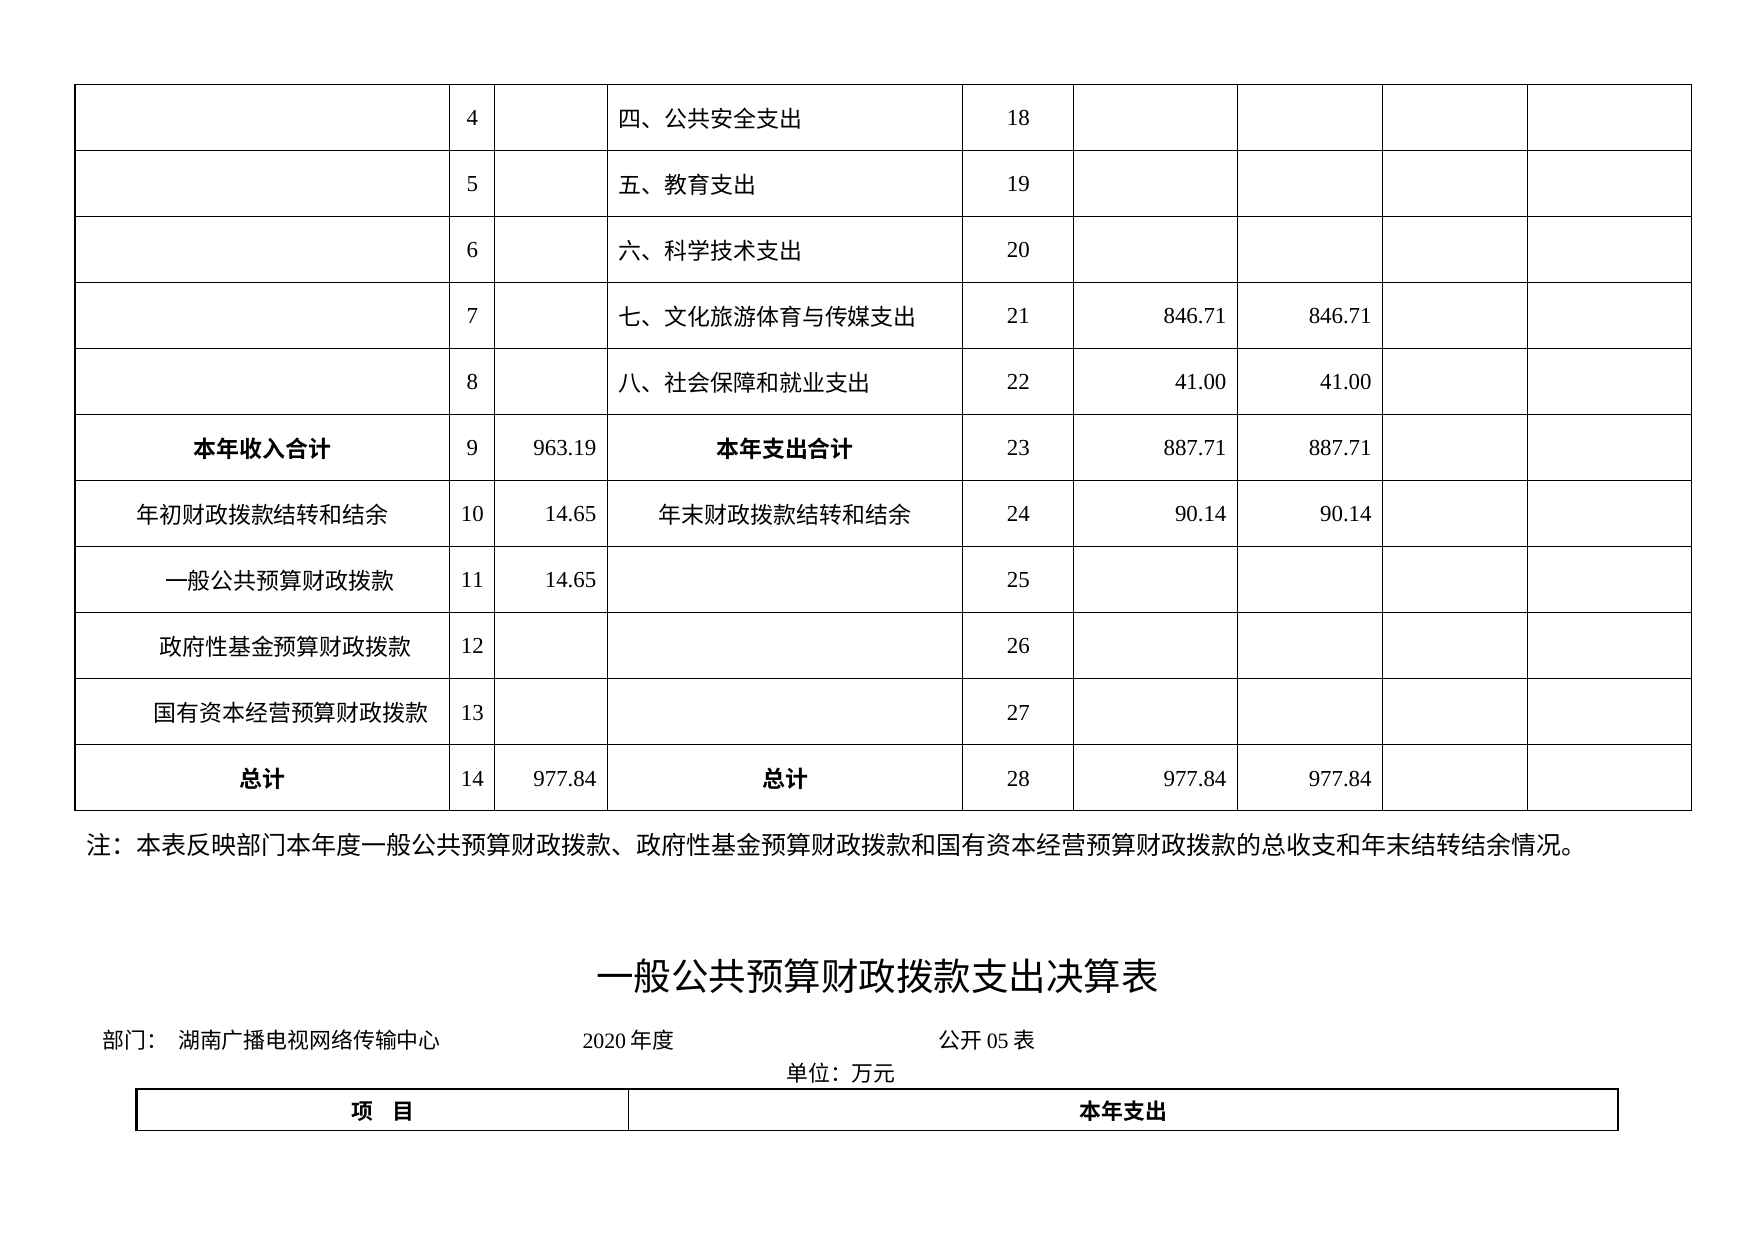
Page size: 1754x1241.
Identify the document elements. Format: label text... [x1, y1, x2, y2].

table_cell 887.71 [1074, 415, 1237, 480]
table_cell 977.84 [1238, 745, 1382, 810]
table_cell [1238, 679, 1382, 744]
table_cell 四、公共安全支出 [608, 85, 962, 150]
table_cell [76, 85, 449, 150]
table_cell 注：本表反映部门本年度一般公共预算财政拨款、政府性基金预算财政拨款和国有资本经营预算财政拨款的总收支和年末结转结余情况。 [75, 811, 1692, 876]
table_cell 14.65 [495, 481, 607, 546]
table_cell [1074, 151, 1237, 216]
text 单位：万元 [75, 1055, 1679, 1088]
table_cell 41.00 [1074, 349, 1237, 414]
table_cell [1383, 415, 1527, 480]
table_cell [495, 679, 607, 744]
table_cell 846.71 [1074, 283, 1237, 348]
table_cell [1528, 283, 1691, 348]
table_cell 14 [450, 745, 494, 810]
table_cell [1528, 85, 1691, 150]
table_cell 18 [963, 85, 1073, 150]
table_cell 22 [963, 349, 1073, 414]
table_cell [608, 679, 962, 744]
table_cell 本年收入合计 [76, 415, 449, 480]
table_cell 8 [450, 349, 494, 414]
table_cell [1528, 613, 1691, 678]
table_cell 12 [450, 613, 494, 678]
table_cell 24 [963, 481, 1073, 546]
table_cell [1528, 745, 1691, 810]
table_cell 14.65 [495, 547, 607, 612]
table_cell [495, 151, 607, 216]
table_cell 26 [963, 613, 1073, 678]
table_cell 总计 [76, 745, 449, 810]
table_cell [1074, 679, 1237, 744]
table_cell 846.71 [1238, 283, 1382, 348]
table_cell [1383, 745, 1527, 810]
table_cell [76, 283, 449, 348]
table_cell 一般公共预算财政拨款 [76, 547, 449, 612]
table_cell 963.19 [495, 415, 607, 480]
table_cell [1074, 217, 1237, 282]
table_cell 本年支出合计 [608, 415, 962, 480]
table_cell [1238, 217, 1382, 282]
table_cell 21 [963, 283, 1073, 348]
table_cell 90.14 [1238, 481, 1382, 546]
text 一般公共预算财政拨款支出决算表 [75, 941, 1679, 1006]
table_cell 八、社会保障和就业支出 [608, 349, 962, 414]
table_cell 5 [450, 151, 494, 216]
table_cell [1383, 151, 1527, 216]
table_cell 28 [963, 745, 1073, 810]
table_cell [76, 349, 449, 414]
table_cell 90.14 [1074, 481, 1237, 546]
table_cell 4 [450, 85, 494, 150]
table_cell 20 [963, 217, 1073, 282]
table_cell 六、科学技术支出 [608, 217, 962, 282]
table_header 本年支出 [629, 1090, 1617, 1130]
table_cell [495, 283, 607, 348]
table_cell [1074, 547, 1237, 612]
text 部门： 湖南广播电视网络传输中心 2020年度 公开05表 [75, 1023, 1679, 1055]
table_cell [76, 217, 449, 282]
table_cell [495, 85, 607, 150]
table_cell [1528, 679, 1691, 744]
table_cell 977.84 [495, 745, 607, 810]
table_cell 11 [450, 547, 494, 612]
table_cell 887.71 [1238, 415, 1382, 480]
table_header 项 目 [138, 1090, 628, 1130]
table_cell 七、文化旅游体育与传媒支出 [608, 283, 962, 348]
table_cell [1383, 85, 1527, 150]
table_cell [495, 349, 607, 414]
table_cell 27 [963, 679, 1073, 744]
table_cell 23 [963, 415, 1073, 480]
table_cell [1383, 217, 1527, 282]
table_cell [1383, 613, 1527, 678]
table_cell 13 [450, 679, 494, 744]
table_cell [495, 613, 607, 678]
table_cell [1383, 547, 1527, 612]
table_cell 国有资本经营预算财政拨款 [76, 679, 449, 744]
table_cell [1383, 481, 1527, 546]
table_cell 41.00 [1238, 349, 1382, 414]
table_cell 年末财政拨款结转和结余 [608, 481, 962, 546]
table_cell 9 [450, 415, 494, 480]
table_cell [1528, 349, 1691, 414]
table_cell 总计 [608, 745, 962, 810]
table_cell [76, 151, 449, 216]
table_cell [1238, 151, 1382, 216]
table_cell 政府性基金预算财政拨款 [76, 613, 449, 678]
table_cell 五、教育支出 [608, 151, 962, 216]
table_cell [1383, 283, 1527, 348]
table_cell [1074, 85, 1237, 150]
table_cell [1238, 85, 1382, 150]
table_cell 6 [450, 217, 494, 282]
table_cell [1383, 679, 1527, 744]
table_cell [1383, 349, 1527, 414]
table_cell 10 [450, 481, 494, 546]
table_cell [608, 613, 962, 678]
table_cell [495, 217, 607, 282]
table_cell [1528, 481, 1691, 546]
table_cell [1528, 217, 1691, 282]
table_cell [1528, 151, 1691, 216]
table_cell 7 [450, 283, 494, 348]
table_cell [1528, 547, 1691, 612]
table_cell [1074, 613, 1237, 678]
table_cell [1238, 613, 1382, 678]
table_cell 25 [963, 547, 1073, 612]
table_cell 977.84 [1074, 745, 1237, 810]
table_cell [1528, 415, 1691, 480]
table_cell 19 [963, 151, 1073, 216]
table_cell [1238, 547, 1382, 612]
table_cell [608, 547, 962, 612]
table_cell 年初财政拨款结转和结余 [76, 481, 449, 546]
